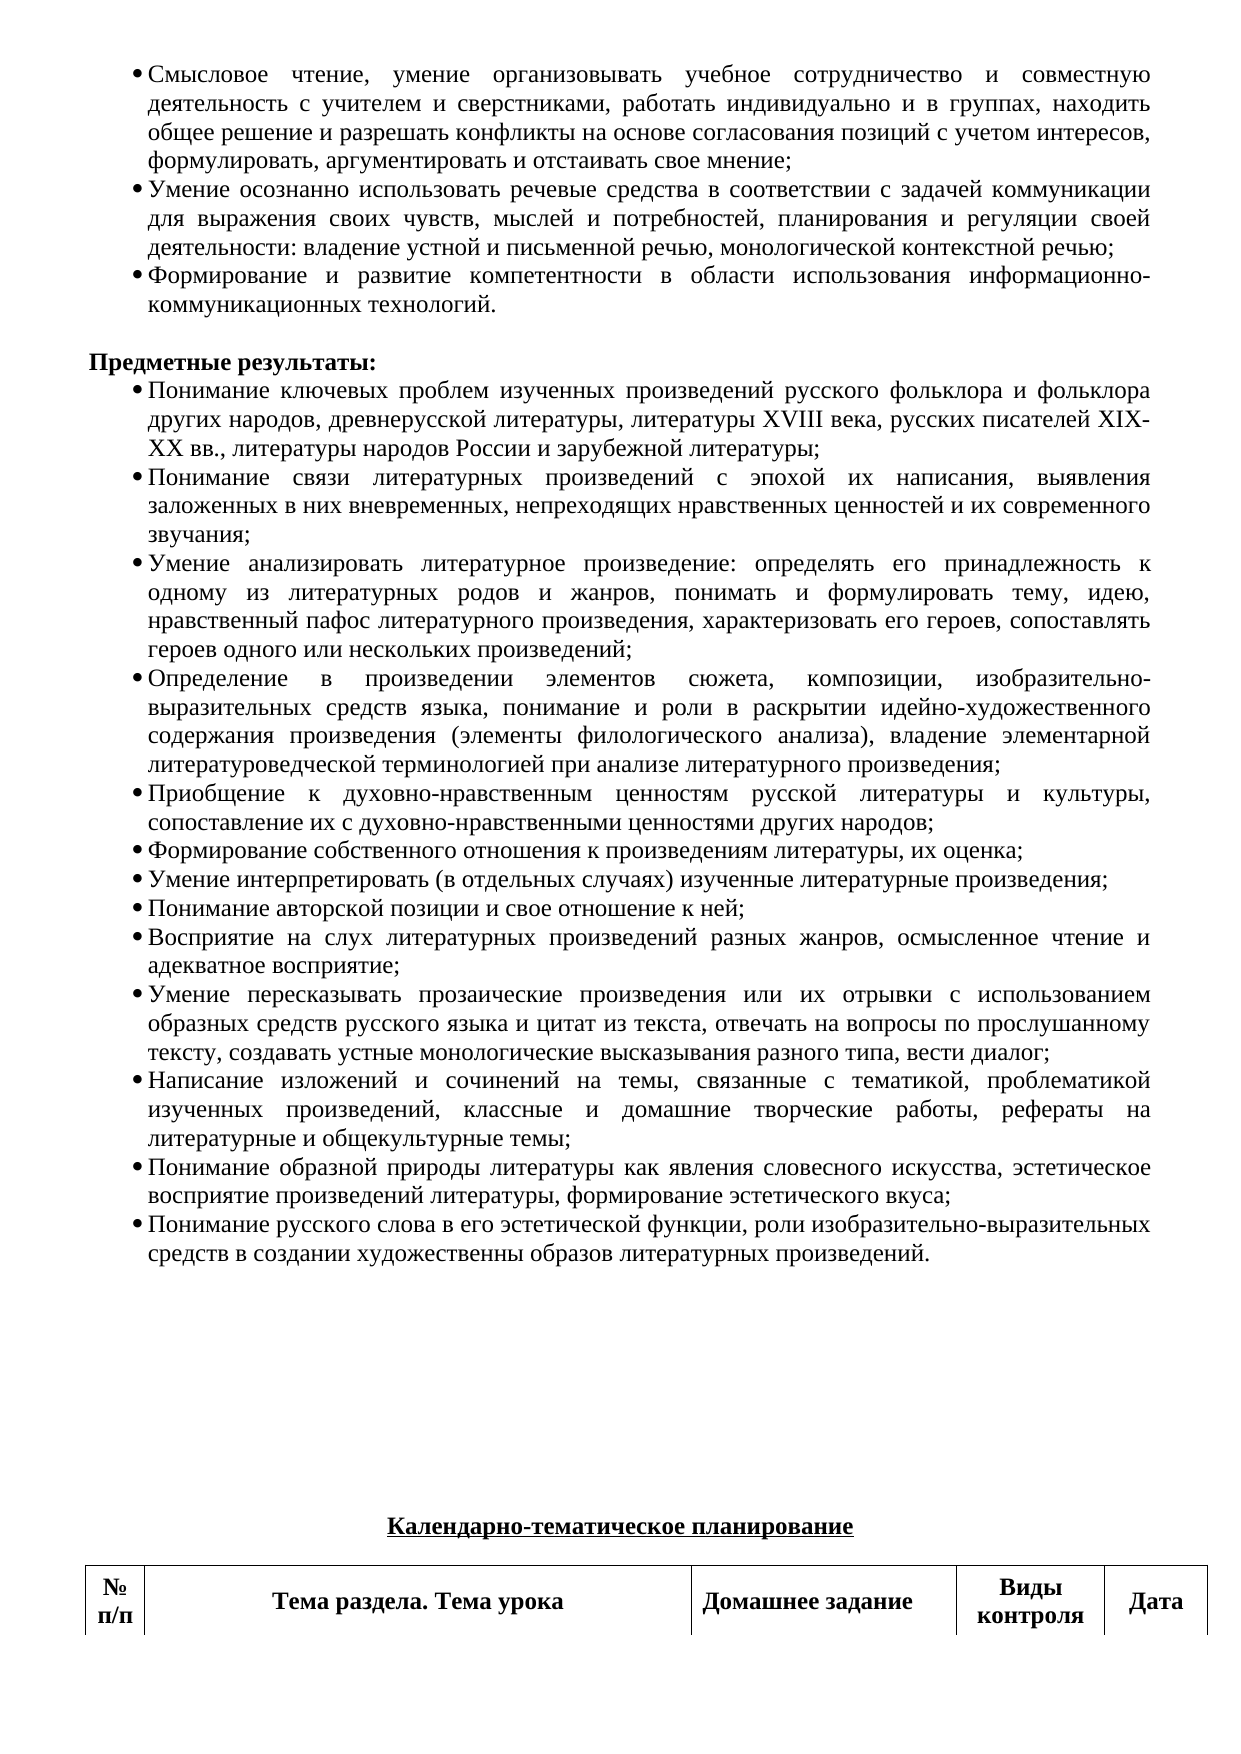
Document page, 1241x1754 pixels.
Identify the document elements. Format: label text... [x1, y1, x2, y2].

list Умение пересказывать прозаические произведения или их отрывки с использованием образных средств русского языка и цитат из текста, отвечать на вопросы по прослушанному тексту, создавать устные монологические высказывания разного типа, вести диалог; [133, 979, 1152, 1065]
list Понимание ключевых проблем изученных произведений русского фольклора и фольклора других народов, древнерусской литературы, литературы XVIII века, русских писателей XIX-XX вв., литературы народов России и зарубежной литературы; [133, 375, 1152, 462]
list Формирование и развитие компетентности в области использования информационно-коммуникационных технологий. [133, 260, 1152, 318]
table_header Дата [1105, 1566, 1207, 1635]
text Предметные результаты: [89, 347, 1152, 375]
table_header Виды контроля [957, 1566, 1104, 1635]
list Умение анализировать литературное произведение: определять его принадлежность к одному из литературных родов и жанров, понимать и формулировать тему, идею, нравственный пафос литературного произведения, характеризовать его героев, сопоставлять героев одного или нескольких произведений; [133, 548, 1152, 663]
list Восприятие на слух литературных произведений разных жанров, осмысленное чтение и адекватное восприятие; [133, 922, 1152, 979]
list Умение осознанно использовать речевые средства в соответствии с задачей коммуникации для выражения своих чувств, мыслей и потребностей, планирования и регуляции своей деятельности: владение устной и письменной речью, монологической контекстной речью; [133, 174, 1152, 260]
list Понимание связи литературных произведений с эпохой их написания, выявления заложенных в них вневременных, непреходящих нравственных ценностей и их современного звучания; [133, 462, 1152, 548]
list Написание изложений и сочинений на темы, связанные с тематикой, проблематикой изученных произведений, классные и домашние творческие работы, рефераты на литературные и общекультурные темы; [133, 1065, 1152, 1152]
list Умение интерпретировать (в отдельных случаях) изученные литературные произведения; [133, 864, 1152, 893]
list Смысловое чтение, умение организовывать учебное сотрудничество и совместную деятельность с учителем и сверстниками, работать индивидуально и в группах, находить общее решение и разрешать конфликты на основе согласования позиций с учетом интересов, формулировать, аргументировать и отстаивать свое мнение; [133, 59, 1152, 174]
list Определение в произведении элементов сюжета, композиции, изобразительно-выразительных средств языка, понимание и роли в раскрытии идейно-художественного содержания произведения (элементы филологического анализа), владение элементарной литературоведческой терминологией при анализе литературного произведения; [133, 663, 1152, 778]
list Понимание русского слова в его эстетической функции, роли изобразительно-выразительных средств в создании художественны образов литературных произведений. [133, 1209, 1152, 1267]
list Формирование собственного отношения к произведениям литературы, их оценка; [133, 835, 1152, 864]
table_header № п/п [86, 1566, 144, 1635]
text Календарно-тематическое планирование [89, 1511, 1152, 1539]
table_header Домашнее задание [692, 1566, 956, 1635]
list Понимание образной природы литературы как явления словесного искусства, эстетическое восприятие произведений литературы, формирование эстетического вкуса; [133, 1152, 1152, 1209]
list Приобщение к духовно-нравственным ценностям русской литературы и культуры, сопоставление их с духовно-нравственными ценностями других народов; [133, 778, 1152, 835]
table_header Тема раздела. Тема урока [145, 1566, 691, 1635]
list Понимание авторской позиции и свое отношение к ней; [133, 893, 1152, 922]
